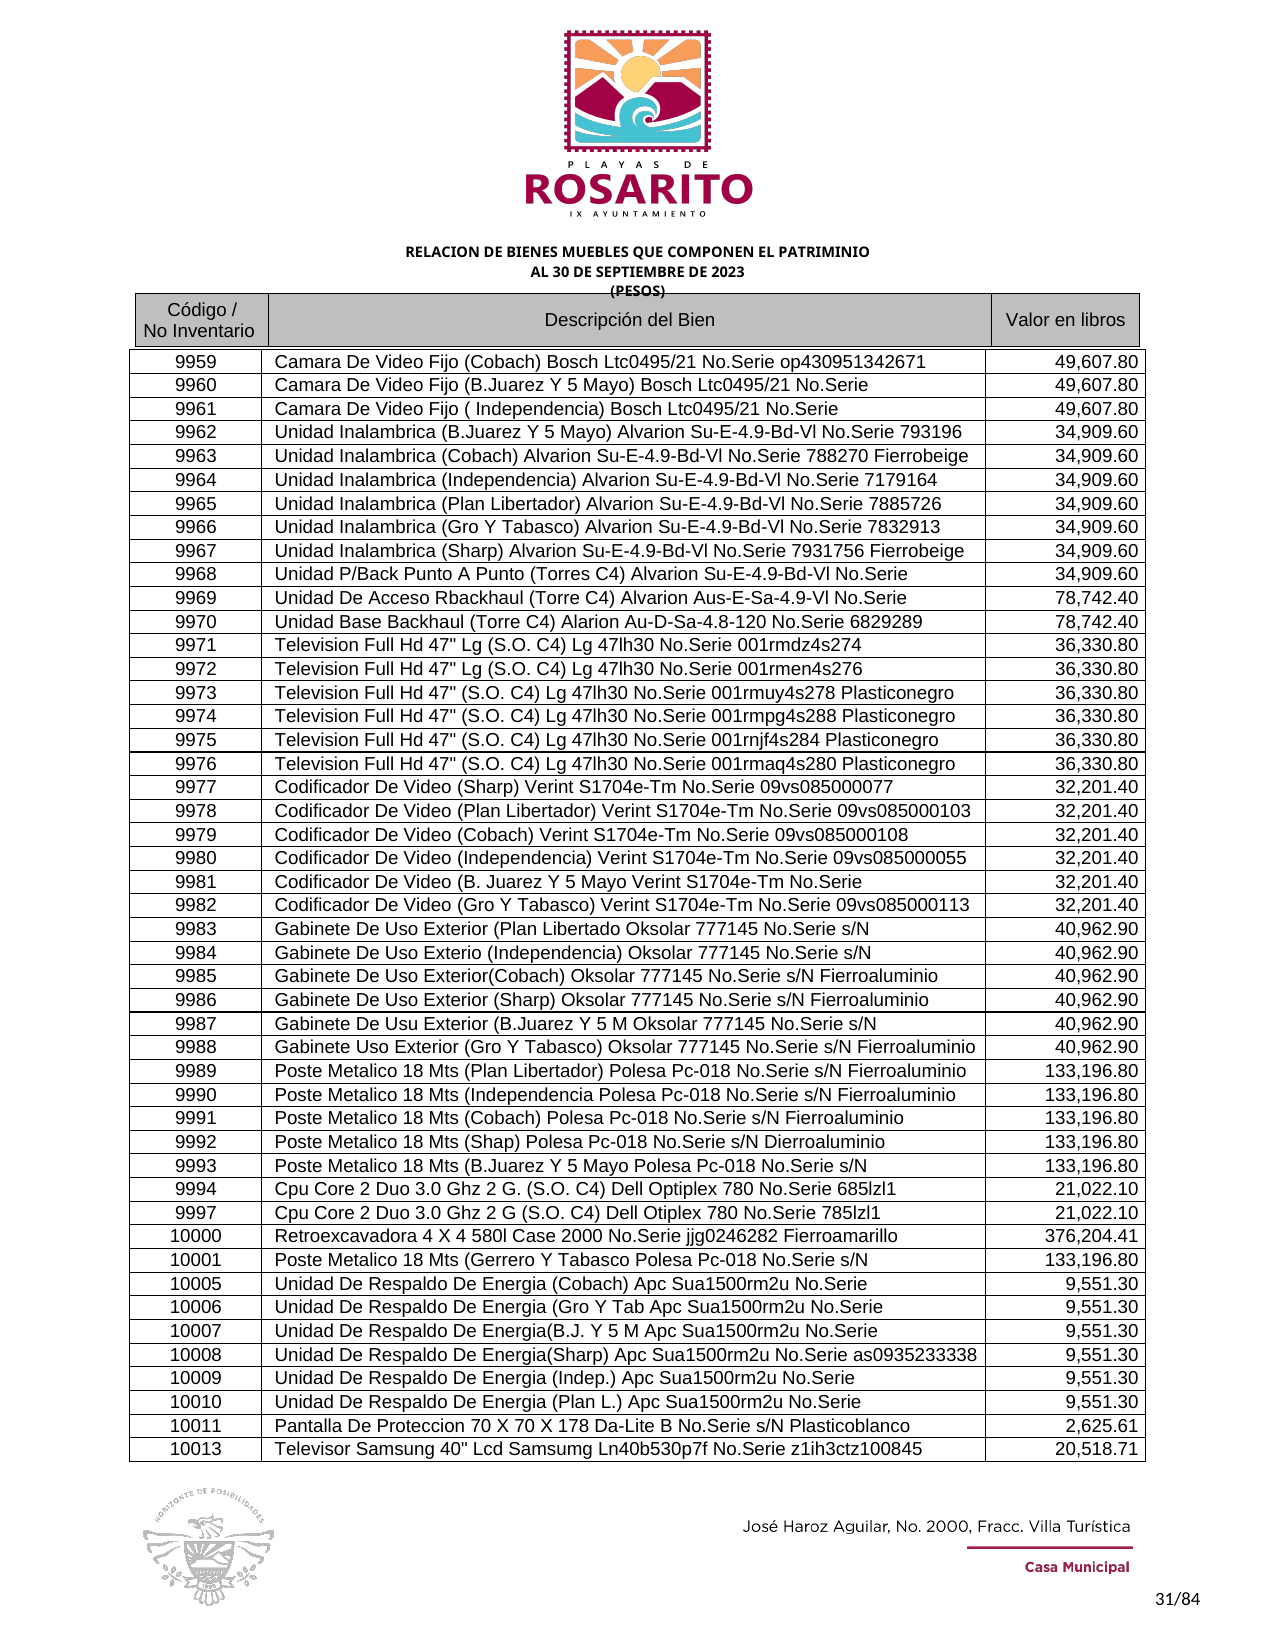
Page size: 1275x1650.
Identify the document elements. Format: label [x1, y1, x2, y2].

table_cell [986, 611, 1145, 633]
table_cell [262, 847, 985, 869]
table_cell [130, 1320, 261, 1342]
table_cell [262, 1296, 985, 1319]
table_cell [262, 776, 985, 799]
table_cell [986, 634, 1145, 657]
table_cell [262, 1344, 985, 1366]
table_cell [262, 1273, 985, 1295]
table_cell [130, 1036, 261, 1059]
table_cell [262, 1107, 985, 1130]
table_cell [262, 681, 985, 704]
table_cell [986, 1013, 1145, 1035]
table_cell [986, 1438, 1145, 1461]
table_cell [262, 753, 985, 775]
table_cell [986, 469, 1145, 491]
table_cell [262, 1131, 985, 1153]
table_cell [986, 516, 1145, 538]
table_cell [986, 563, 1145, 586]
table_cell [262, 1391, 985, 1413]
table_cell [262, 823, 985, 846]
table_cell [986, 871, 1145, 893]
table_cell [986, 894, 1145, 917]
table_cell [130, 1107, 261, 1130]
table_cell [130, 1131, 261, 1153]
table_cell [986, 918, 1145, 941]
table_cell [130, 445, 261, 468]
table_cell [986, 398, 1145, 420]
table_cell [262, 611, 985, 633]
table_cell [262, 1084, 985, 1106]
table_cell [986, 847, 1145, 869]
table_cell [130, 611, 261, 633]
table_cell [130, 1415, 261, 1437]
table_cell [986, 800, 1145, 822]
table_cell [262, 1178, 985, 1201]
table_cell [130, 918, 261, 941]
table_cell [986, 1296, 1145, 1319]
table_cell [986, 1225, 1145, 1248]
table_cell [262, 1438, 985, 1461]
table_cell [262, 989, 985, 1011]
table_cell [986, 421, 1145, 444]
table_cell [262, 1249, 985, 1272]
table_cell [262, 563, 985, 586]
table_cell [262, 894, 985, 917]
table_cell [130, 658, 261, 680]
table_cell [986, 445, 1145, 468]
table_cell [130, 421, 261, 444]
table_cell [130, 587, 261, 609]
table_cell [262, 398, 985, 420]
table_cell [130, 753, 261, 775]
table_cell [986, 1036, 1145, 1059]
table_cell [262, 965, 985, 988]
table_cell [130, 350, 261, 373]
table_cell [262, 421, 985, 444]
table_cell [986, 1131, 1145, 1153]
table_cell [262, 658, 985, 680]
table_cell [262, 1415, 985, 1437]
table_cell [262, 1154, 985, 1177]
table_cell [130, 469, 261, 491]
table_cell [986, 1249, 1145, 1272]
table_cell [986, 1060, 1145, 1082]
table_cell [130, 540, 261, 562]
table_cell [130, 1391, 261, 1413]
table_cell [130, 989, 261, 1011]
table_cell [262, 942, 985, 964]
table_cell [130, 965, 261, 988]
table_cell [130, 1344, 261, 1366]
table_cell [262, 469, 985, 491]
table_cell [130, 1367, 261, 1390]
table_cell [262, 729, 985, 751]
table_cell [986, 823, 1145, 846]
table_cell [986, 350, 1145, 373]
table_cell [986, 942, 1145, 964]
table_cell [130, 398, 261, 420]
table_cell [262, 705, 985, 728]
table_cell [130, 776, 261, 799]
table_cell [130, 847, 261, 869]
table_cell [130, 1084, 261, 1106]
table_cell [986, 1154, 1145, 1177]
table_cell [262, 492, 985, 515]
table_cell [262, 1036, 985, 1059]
picture [510, 7, 764, 219]
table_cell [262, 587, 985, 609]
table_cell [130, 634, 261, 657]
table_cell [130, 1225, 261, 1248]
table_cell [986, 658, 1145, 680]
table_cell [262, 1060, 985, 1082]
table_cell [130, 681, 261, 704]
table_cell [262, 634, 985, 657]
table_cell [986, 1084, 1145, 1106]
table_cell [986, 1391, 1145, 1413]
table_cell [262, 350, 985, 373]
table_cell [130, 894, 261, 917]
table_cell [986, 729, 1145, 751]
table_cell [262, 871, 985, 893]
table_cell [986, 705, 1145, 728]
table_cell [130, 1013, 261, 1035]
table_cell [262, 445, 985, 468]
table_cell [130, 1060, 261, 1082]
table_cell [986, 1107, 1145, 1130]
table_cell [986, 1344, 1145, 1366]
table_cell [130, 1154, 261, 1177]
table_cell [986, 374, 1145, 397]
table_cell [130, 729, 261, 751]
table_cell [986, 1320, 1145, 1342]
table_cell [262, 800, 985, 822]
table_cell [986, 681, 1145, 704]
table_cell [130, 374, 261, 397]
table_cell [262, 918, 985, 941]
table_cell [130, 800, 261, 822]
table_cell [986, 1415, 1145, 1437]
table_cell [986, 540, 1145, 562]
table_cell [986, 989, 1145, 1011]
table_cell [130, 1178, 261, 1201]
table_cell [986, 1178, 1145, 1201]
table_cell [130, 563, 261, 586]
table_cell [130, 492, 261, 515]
picture [137, 1482, 1138, 1611]
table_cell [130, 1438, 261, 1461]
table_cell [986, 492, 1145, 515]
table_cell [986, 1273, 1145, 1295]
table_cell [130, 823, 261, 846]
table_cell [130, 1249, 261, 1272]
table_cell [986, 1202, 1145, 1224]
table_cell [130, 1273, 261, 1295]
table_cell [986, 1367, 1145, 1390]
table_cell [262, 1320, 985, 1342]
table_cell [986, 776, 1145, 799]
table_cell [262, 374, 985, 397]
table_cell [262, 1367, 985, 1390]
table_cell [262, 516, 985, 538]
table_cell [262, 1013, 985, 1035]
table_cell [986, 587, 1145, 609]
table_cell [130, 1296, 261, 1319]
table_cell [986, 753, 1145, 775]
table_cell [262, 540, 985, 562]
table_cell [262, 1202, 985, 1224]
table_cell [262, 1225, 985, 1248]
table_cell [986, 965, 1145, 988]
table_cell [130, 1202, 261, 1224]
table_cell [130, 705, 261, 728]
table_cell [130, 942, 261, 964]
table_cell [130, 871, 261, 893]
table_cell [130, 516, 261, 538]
